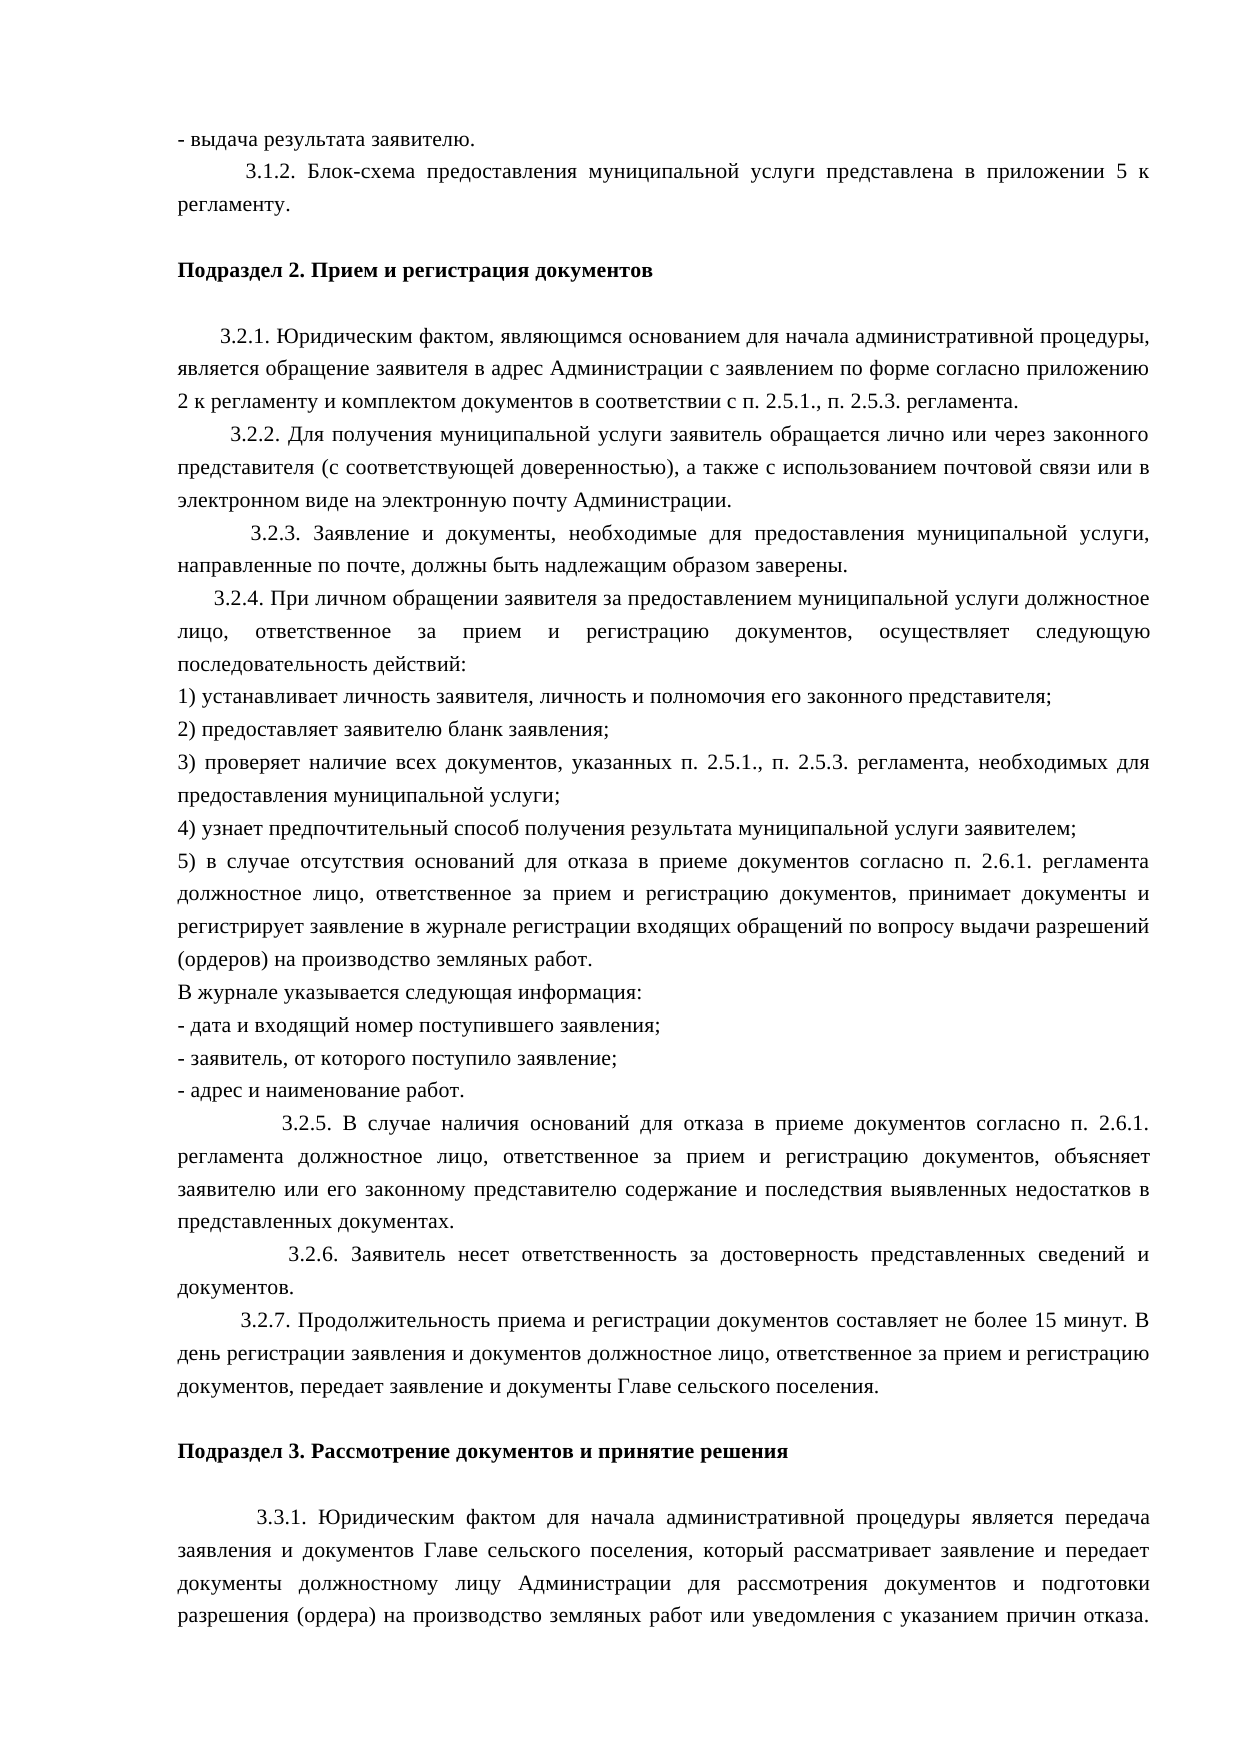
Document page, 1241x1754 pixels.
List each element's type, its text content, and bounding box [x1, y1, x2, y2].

text - дата и входящий номер поступившего заявления; [177, 1004, 1152, 1037]
text В журнале указывается следующая информация: [177, 971, 1152, 1004]
text 1) устанавливает личность заявителя, личность и полномочия его законного представителя; [177, 676, 1152, 709]
text 3.2.2. Для получения муниципальной услуги заявитель обращается лично или через законного представителя (с соответствующей доверенностью), а также с использованием почтовой связи или в электронном виде на электронную почту Администрации. [177, 413, 1152, 512]
text 3.2.5. В случае наличия оснований для отказа в приеме документов согласно п. 2.6.1. регламента должностное лицо, ответственное за прием и регистрацию документов, объясняет заявителю или его законному представителю содержание и последствия выявленных недостатков в представленных документах. [177, 1102, 1152, 1234]
text 4) узнает предпочтительный способ получения результата муниципальной услуги заявителем; [177, 807, 1152, 840]
text 3) проверяет наличие всех документов, указанных п. 2.5.1., п. 2.5.3. регламента, необходимых для предоставления муниципальной услуги; [177, 742, 1152, 807]
text 3.2.4. При личном обращении заявителя за предоставлением муниципальной услуги должностное лицо, ответственное за прием и регистрацию документов, осуществляет следующую последовательность действий: [177, 577, 1152, 676]
text 3.2.1. Юридическим фактом, являющимся основанием для начала административной процедуры, является обращение заявителя в адрес Администрации с заявлением по форме согласно приложению 2 к регламенту и комплектом документов в соответствии с п. 2.5.1., п. 2.5.3. регламента. [177, 282, 1152, 413]
text 3.2.3. Заявление и документы, необходимые для предоставления муниципальной услуги, направленные по почте, должны быть надлежащим образом заверены. [177, 512, 1152, 577]
text 3.2.6. Заявитель несет ответственность за достоверность представленных сведений и документов. [177, 1234, 1152, 1299]
text - адрес и наименование работ. [177, 1070, 1152, 1102]
text Подраздел 2. Прием и регистрация документов [177, 249, 1152, 282]
text - заявитель, от которого поступило заявление; [177, 1037, 1152, 1070]
text 3.2.7. Продолжительность приема и регистрации документов составляет не более 15 минут. В день регистрации заявления и документов должностное лицо, ответственное за прием и регистрацию документов, передает заявление и документы Главе сельского поселения. [177, 1299, 1152, 1398]
text 3.1.2. Блок-схема предоставления муниципальной услуги представлена в приложении 5 к регламенту. [177, 151, 1152, 217]
text 5) в случае отсутствия оснований для отказа в приеме документов согласно п. 2.6.1. регламента должностное лицо, ответственное за прием и регистрацию документов, принимает документы и регистрирует заявление в журнале регистрации входящих обращений по вопросу выдачи разрешений (ордеров) на производство земляных работ. [177, 840, 1152, 971]
text - выдача результата заявителю. [177, 118, 1152, 151]
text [177, 1463, 1152, 1627]
text 2) предоставляет заявителю бланк заявления; [177, 709, 1152, 742]
text Подраздел 3. Рассмотрение документов и принятие решения [177, 1431, 1152, 1463]
